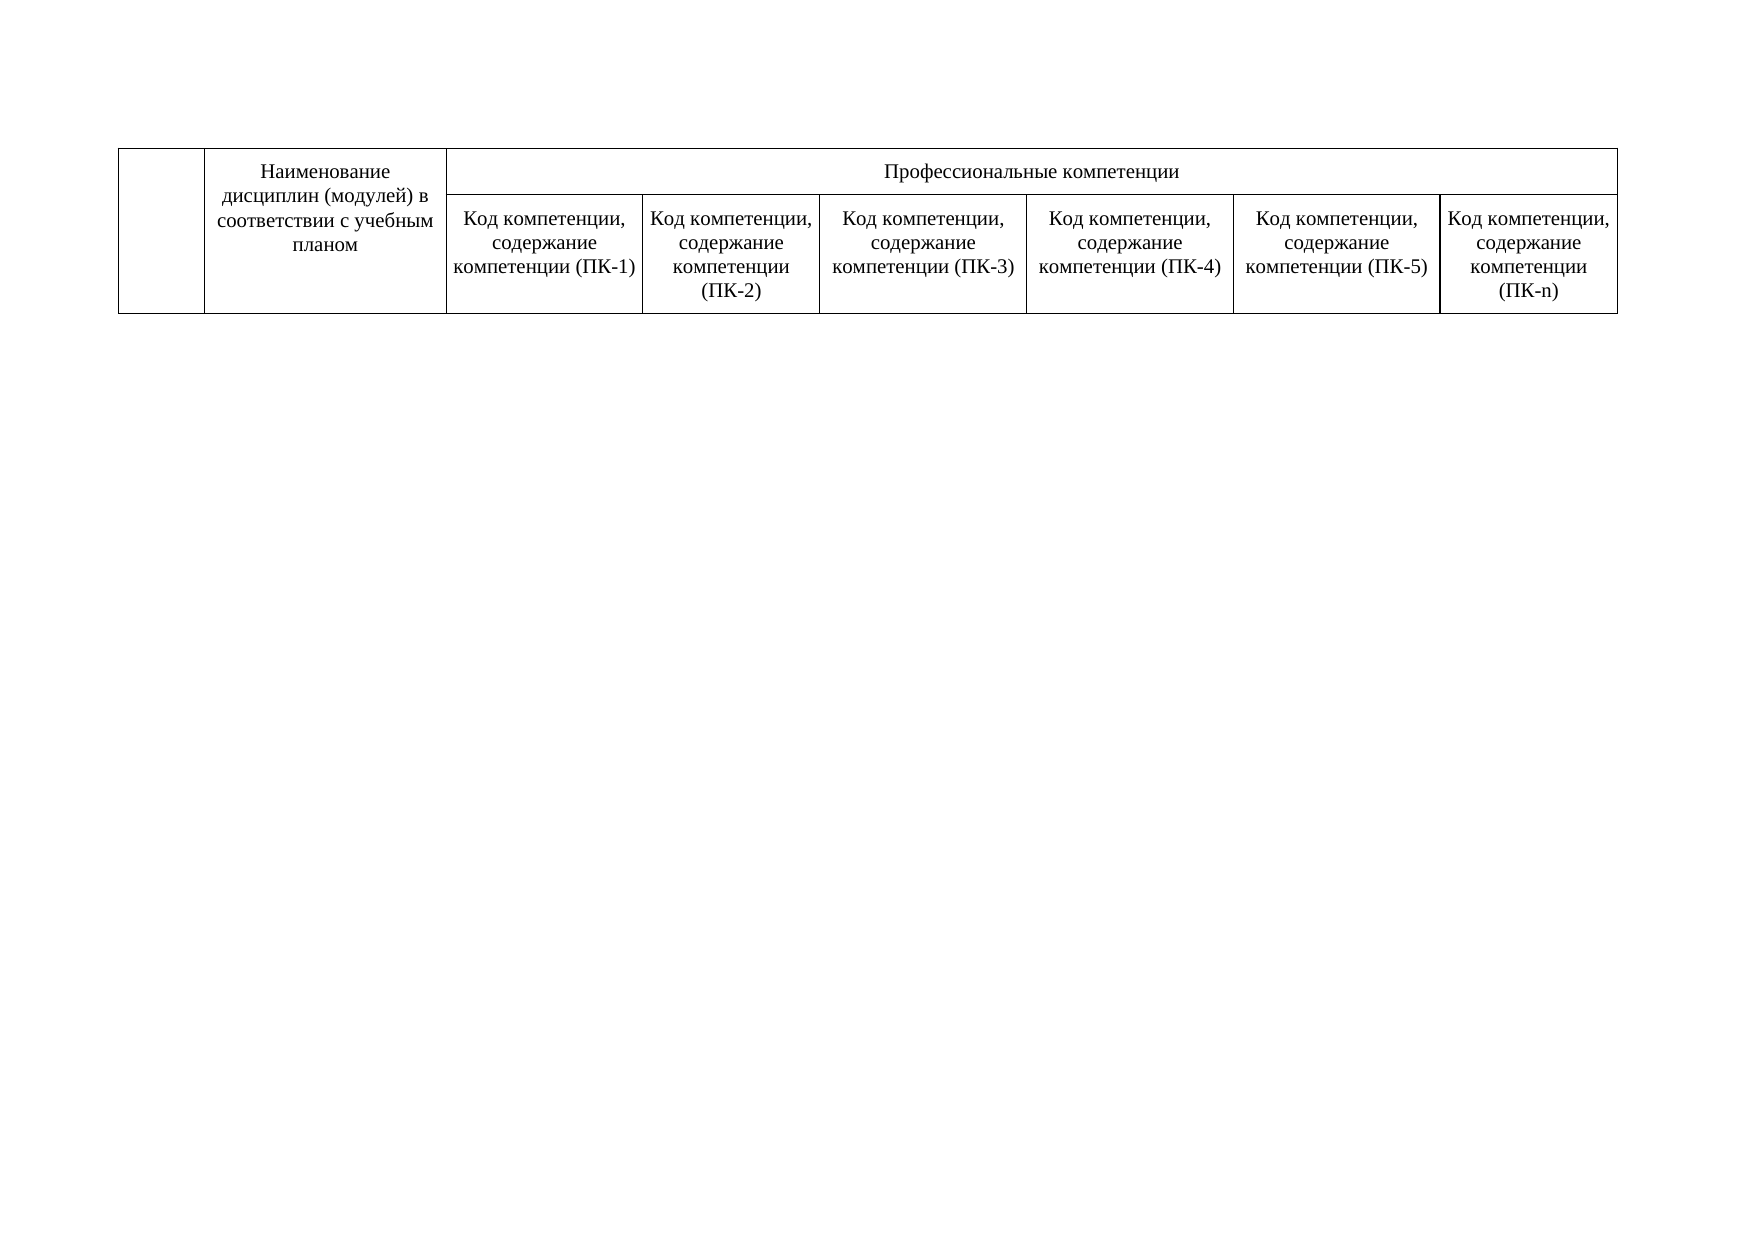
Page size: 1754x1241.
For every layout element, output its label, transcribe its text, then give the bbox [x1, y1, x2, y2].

table_cell Код компетенции, содержание компетенции (ПК-n) [1441, 195, 1617, 313]
table_cell Код компетенции, содержание компетенции (ПК-1) [447, 195, 642, 313]
table_cell Код компетенции, содержание компетенции (ПК-3) [820, 195, 1026, 313]
table_header [119, 149, 204, 313]
table_header Профессиональные компетенции [447, 149, 1617, 194]
table_header Наименование дисциплин (модулей) в соответствии с учебным планом [205, 149, 446, 313]
table_cell Код компетенции, содержание компетенции (ПК-2) [643, 195, 819, 313]
table_cell Код компетенции, содержание компетенции (ПК-4) [1027, 195, 1233, 313]
table_cell Код компетенции, содержание компетенции (ПК-5) [1234, 195, 1439, 313]
